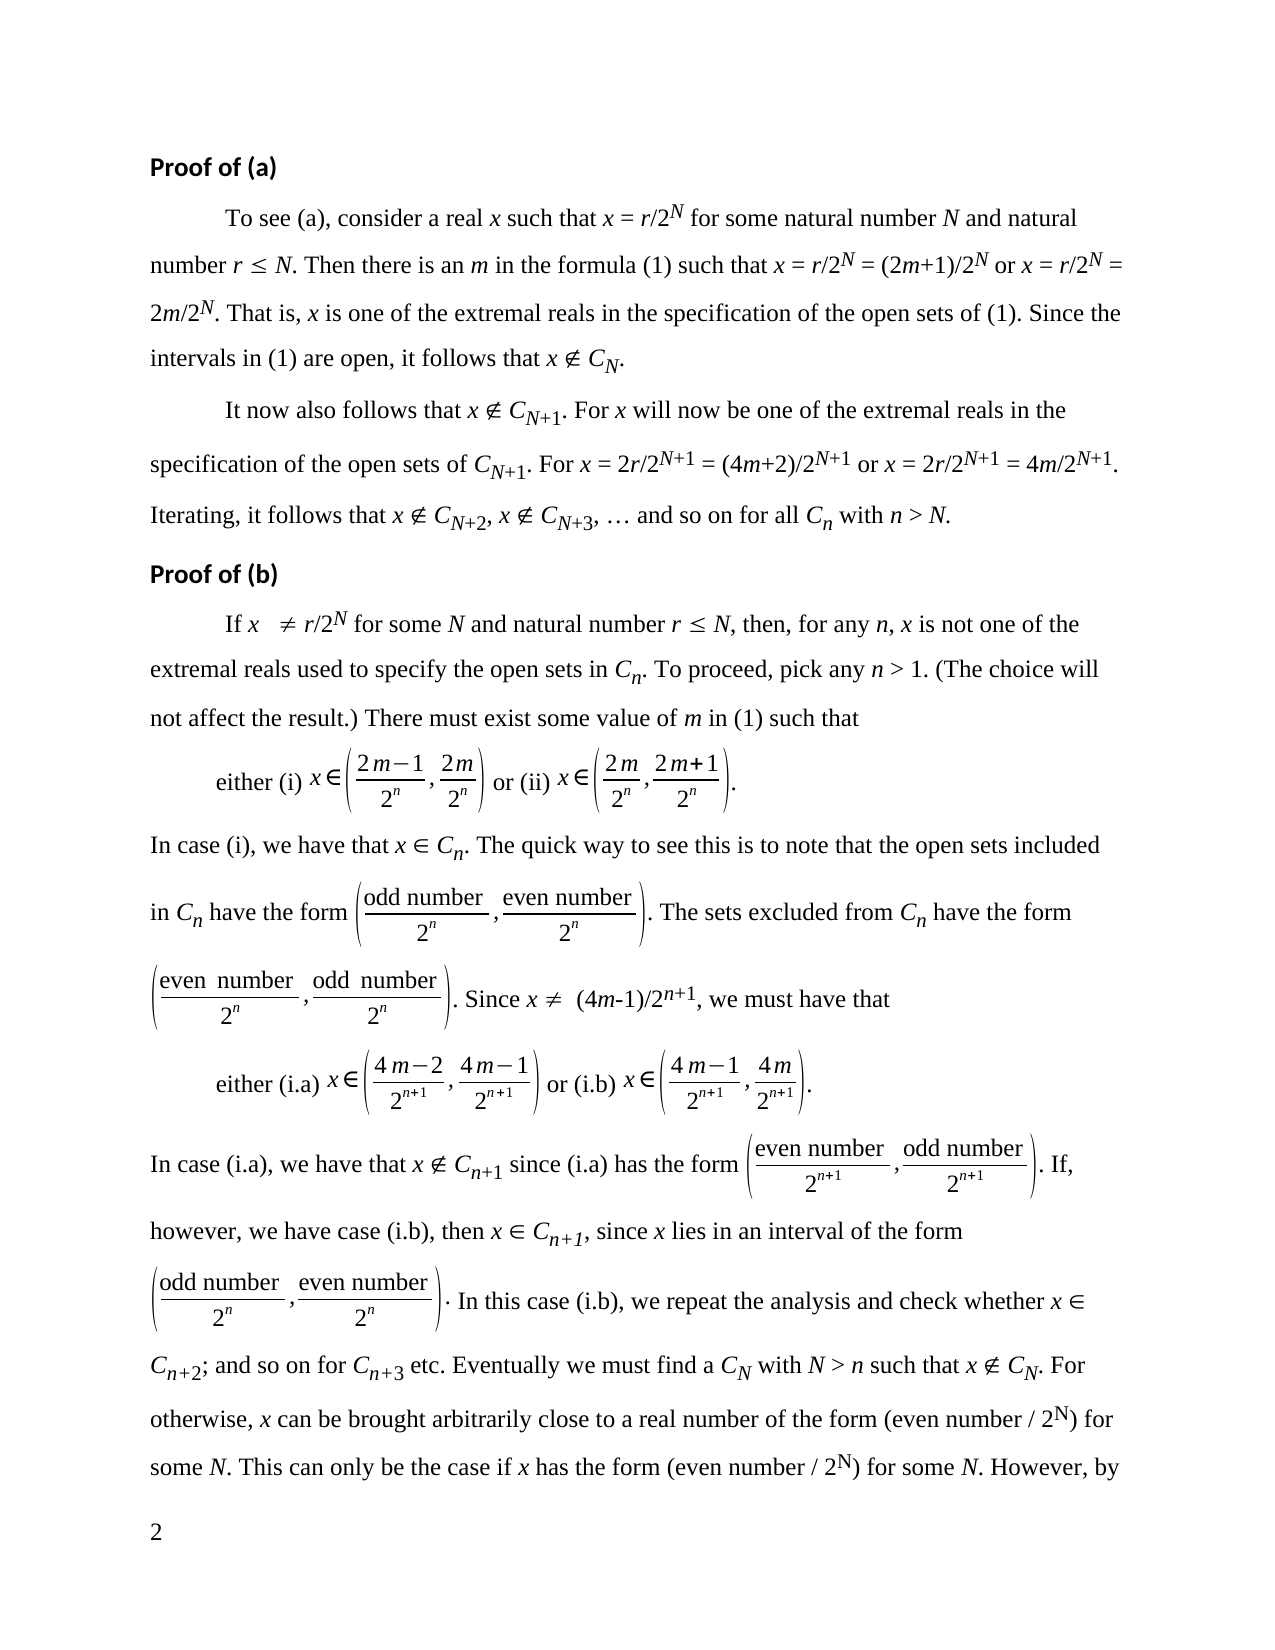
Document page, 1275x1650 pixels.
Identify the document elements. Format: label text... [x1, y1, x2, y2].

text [150, 1132, 1125, 1481]
subtitle Proof of (a) [150, 150, 1125, 183]
text either (i) or (ii) . [216, 747, 1125, 815]
text It now also follows that x CN+1. For x will now be one of the extremal reals in the specification of the open sets of CN+1. For x = 2r/2N+1 = (4m+2)/2N+1 or x = 2r/2N+1 = 4m/2N+1. Iterating, it follows that x CN+2, x CN+3, … and so on for all Cn with n > N. [150, 395, 1125, 535]
text If x r/2N for some N and natural number r N, then, for any n, x is not one of the extremal reals used to specify the open sets in Cn. To proceed, pick any n > 1. (The choice will not affect the result.) There must exist some value of m in (1) such that [150, 606, 1125, 732]
text To see (a), consider a real x such that x = r/2N for some natural number N and natural number r N. Then there is an m in the formula (1) such that x = r/2N = (2m+1)/2N or x = r/2N = 2m/2N. That is, x is one of the extremal reals in the specification of the open sets of (1). Since the intervals in (1) are open, it follows that x CN. [150, 199, 1125, 378]
subtitle Proof of (b) [150, 557, 1125, 590]
text In case (i), we have that x Cn. The quick way to see this is to note that the open sets included in Cn have the form . The sets excluded from Cn have the form . Since x (4m-1)/2n+1, we must have that [150, 830, 1125, 1033]
text either (i.a) or (i.b) . [216, 1049, 1125, 1117]
